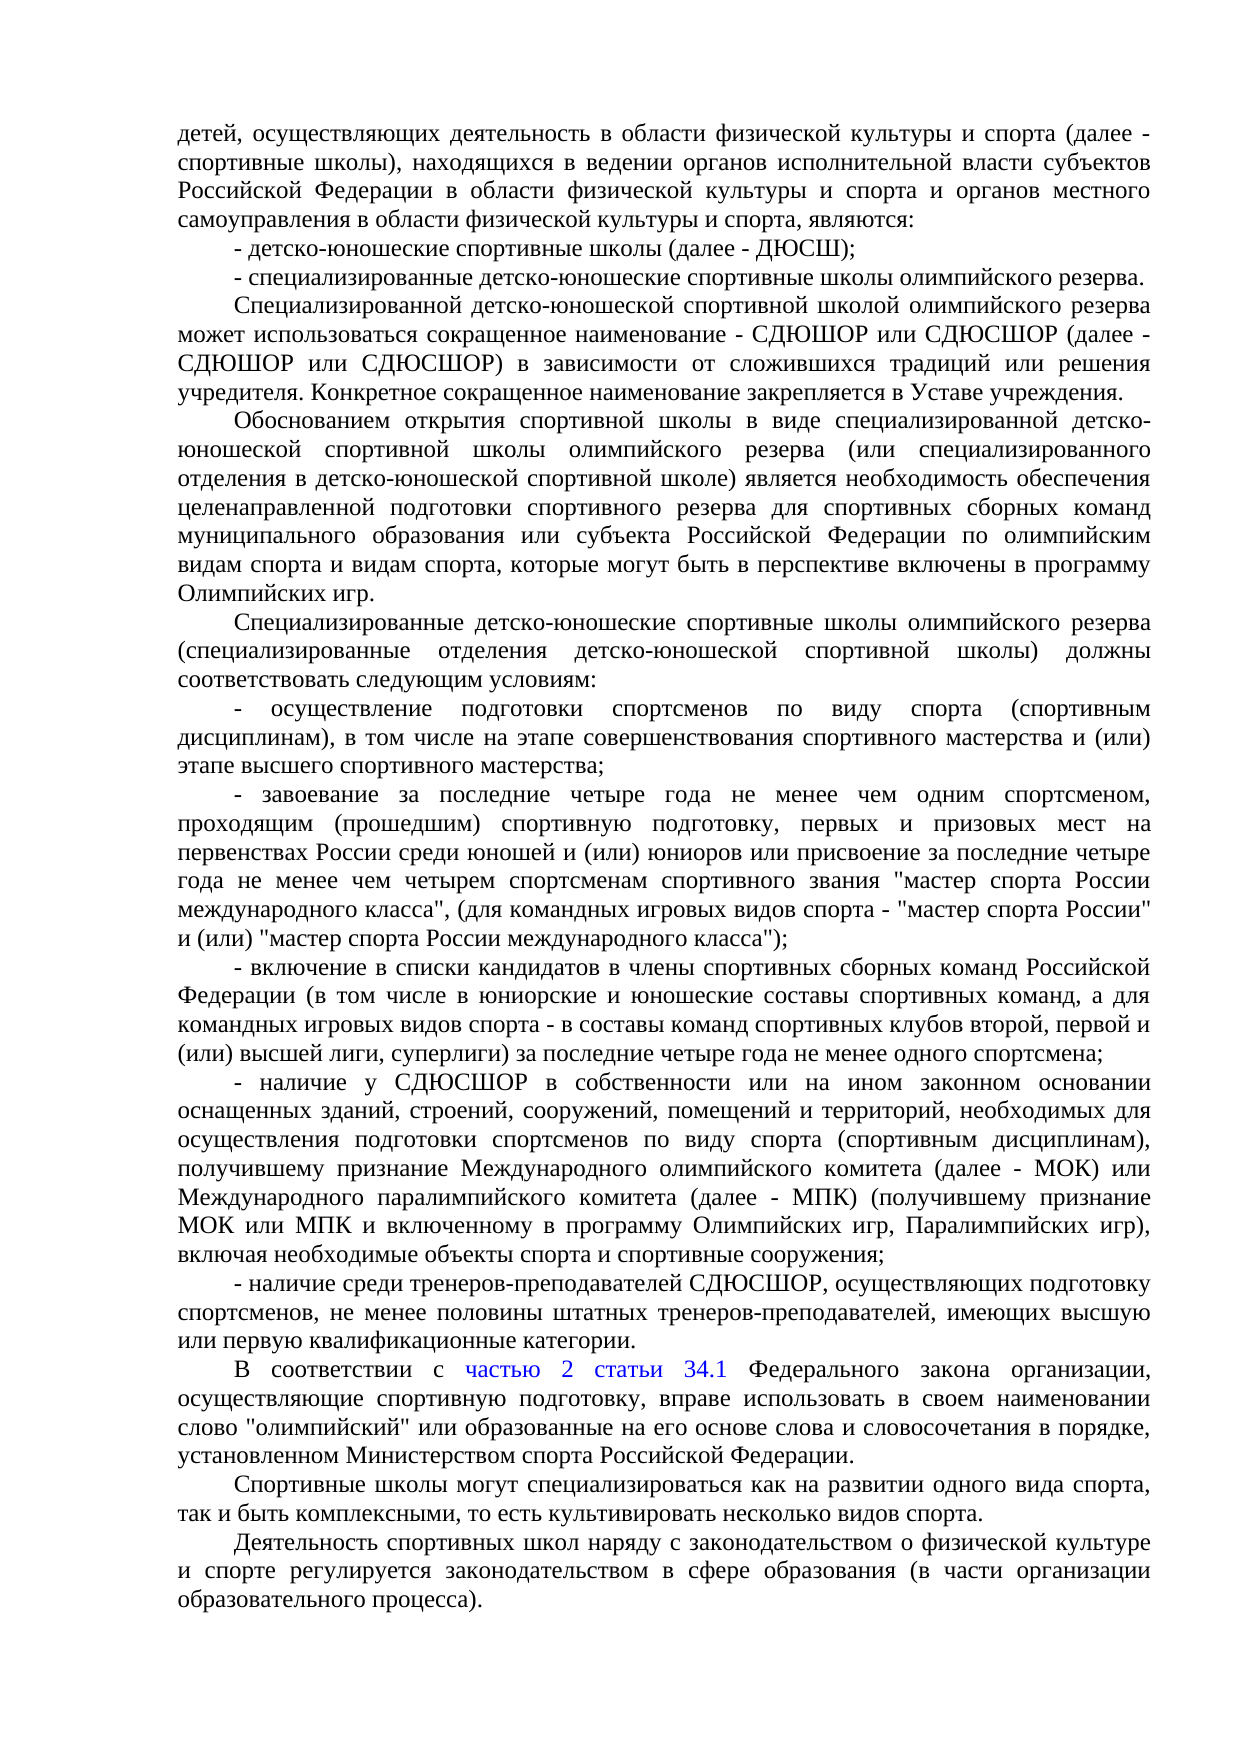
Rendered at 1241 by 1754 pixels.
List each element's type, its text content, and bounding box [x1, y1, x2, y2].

text Деятельность спортивных школ наряду с законодательством о физической культуре и спорте регулируется законодательством в сфере образования (в части организации образовательного процесса). [177, 1527, 1152, 1613]
text - наличие среди тренеров-преподавателей СДЮСШОР, осуществляющих подготовку спортсменов, не менее половины штатных тренеров-преподавателей, имеющих высшую или первую квалификационные категории. [177, 1268, 1152, 1354]
text Специализированные детско-юношеские спортивные школы олимпийского резерва (специализированные отделения детско-юношеской спортивной школы) должны соответствовать следующим условиям: [177, 607, 1152, 693]
text - включение в списки кандидатов в члены спортивных сборных команд Российской Федерации (в том числе в юниорские и юношеские составы спортивных команд, а для командных игровых видов спорта - в составы команд спортивных клубов второй, первой и (или) высшей лиги, суперлиги) за последние четыре года не менее одного спортсмена; [177, 952, 1152, 1067]
text - завоевание за последние четыре года не менее чем одним спортсменом, проходящим (прошедшим) спортивную подготовку, первых и призовых мест на первенствах России среди юношей и (или) юниоров или присвоение за последние четыре года не менее чем четырем спортсменам спортивного звания "мастер спорта России международного класса", (для командных игровых видов спорта - "мастер спорта России" и (или) "мастер спорта России международного класса"); [177, 779, 1152, 952]
text - наличие у СДЮСШОР в собственности или на ином законном основании оснащенных зданий, строений, сооружений, помещений и территорий, необходимых для осуществления подготовки спортсменов по виду спорта (спортивным дисциплинам), получившему признание Международного олимпийского комитета (далее - МОК) или Международного паралимпийского комитета (далее - МПК) (получившему признание МОК или МПК и включенному в программу Олимпийских игр, Паралимпийских игр), включая необходимые объекты спорта и спортивные сооружения; [177, 1067, 1152, 1268]
text Специализированной детско-юношеской спортивной школой олимпийского резерва может использоваться сокращенное наименование - СДЮШОР или СДЮСШОР (далее - СДЮШОР или СДЮСШОР) в зависимости от сложившихся традиций или решения учредителя. Конкретное сокращенное наименование закрепляется в Уставе учреждения. [177, 291, 1152, 406]
text Спортивные школы могут специализироваться как на развитии одного вида спорта, так и быть комплексными, то есть культивировать несколько видов спорта. [177, 1469, 1152, 1527]
text - детско-юношеские спортивные школы (далее - ДЮСШ); [177, 233, 1152, 262]
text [177, 118, 1152, 233]
text Обоснованием открытия спортивной школы в виде специализированной детско-юношеской спортивной школы олимпийского резерва (или специализированного отделения в детско-юношеской спортивной школе) является необходимость обеспечения целенаправленной подготовки спортивного резерва для спортивных сборных команд муниципального образования или субъекта Российской Федерации по олимпийским видам спорта и видам спорта, которые могут быть в перспективе включены в программу Олимпийских игр. [177, 406, 1152, 607]
text В соответствии с частью 2 статьи 34.1 Федерального закона организации, осуществляющие спортивную подготовку, вправе использовать в своем наименовании слово "олимпийский" или образованные на его основе слова и словосочетания в порядке, установленном Министерством спорта Российской Федерации. [177, 1354, 1152, 1469]
text - специализированные детско-юношеские спортивные школы олимпийского резерва. [177, 262, 1152, 291]
text - осуществление подготовки спортсменов по виду спорта (спортивным дисциплинам), в том числе на этапе совершенствования спортивного мастерства и (или) этапе высшего спортивного мастерства; [177, 693, 1152, 779]
